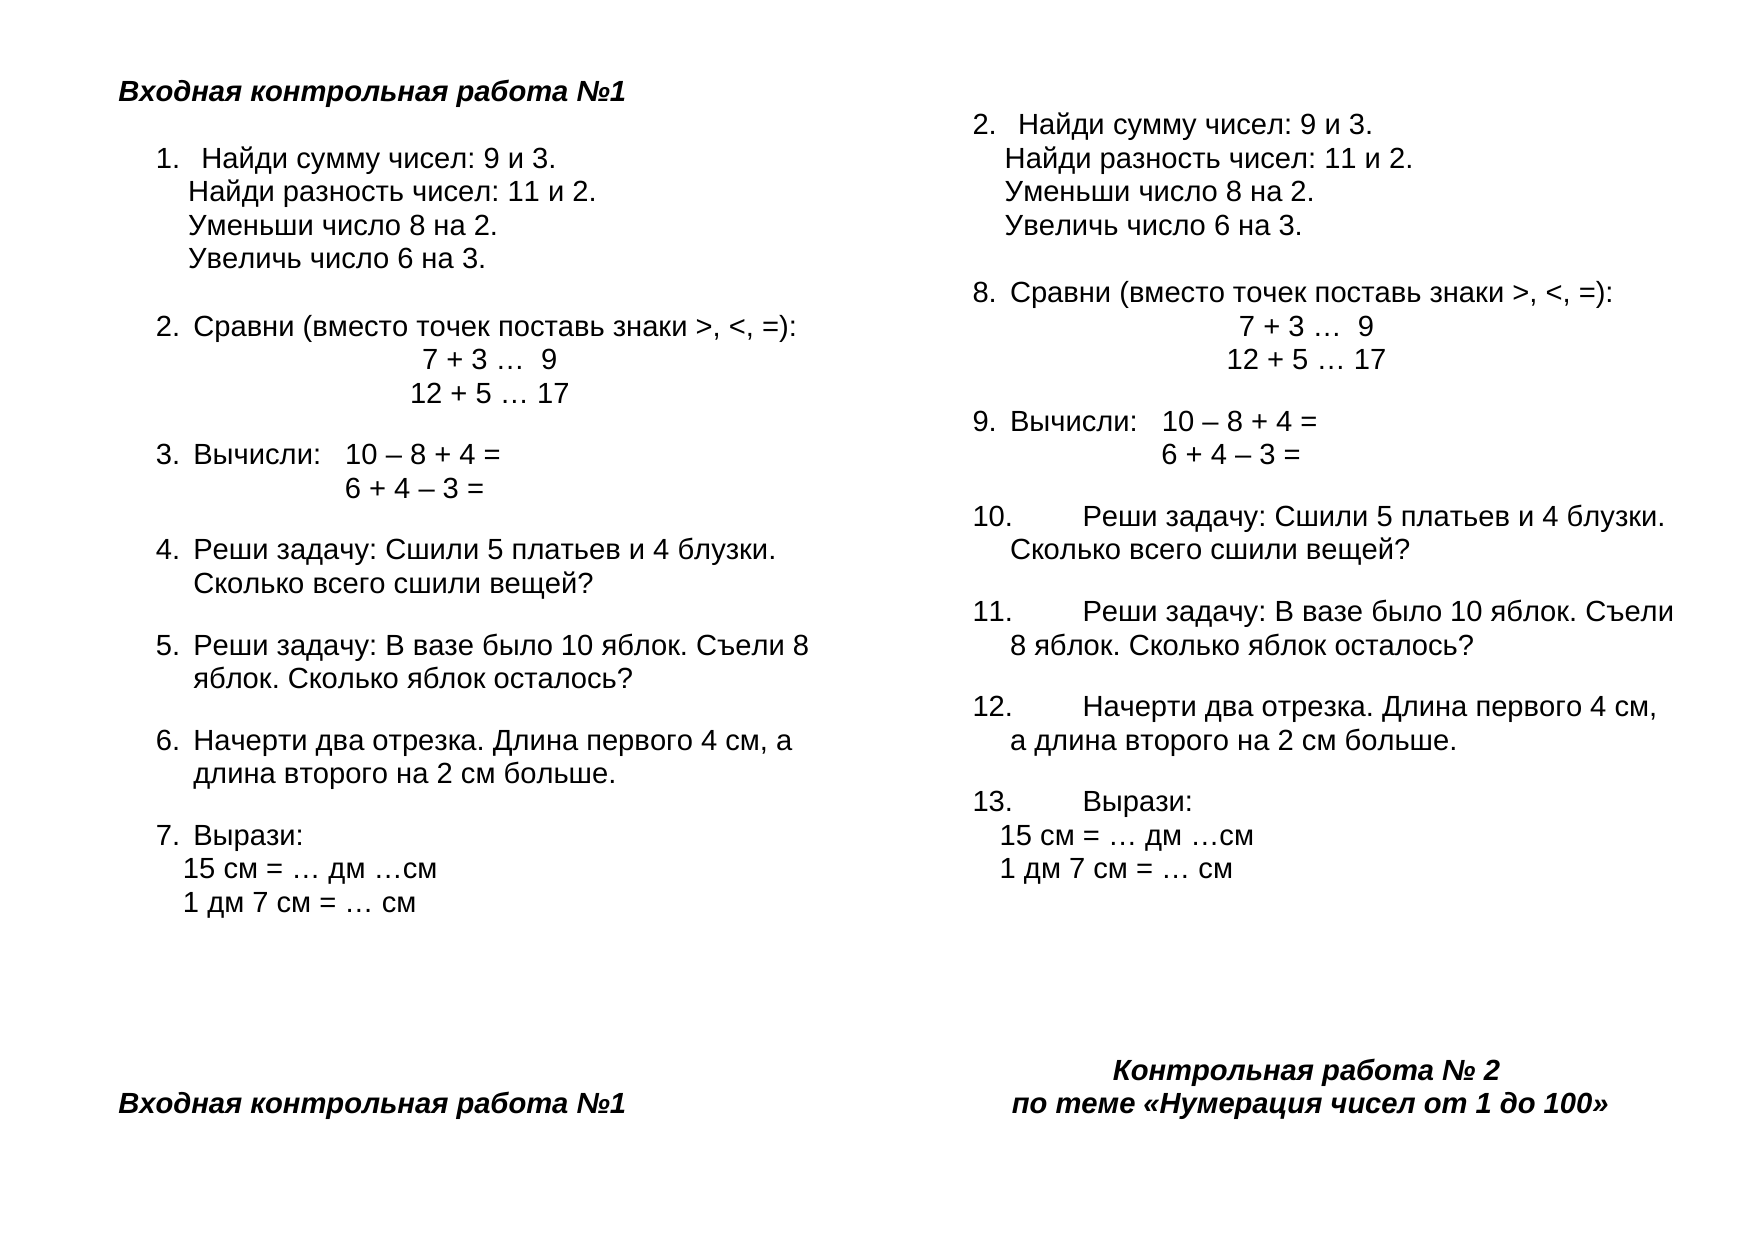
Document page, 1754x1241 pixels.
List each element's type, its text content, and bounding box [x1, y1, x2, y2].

text 1 дм 7 см = … см [935, 851, 1678, 885]
list Вычисли: 10 – 8 + 4 = [972, 404, 1678, 437]
text 1 дм 7 см = … см [118, 885, 861, 918]
list Реши задачу: Сшили 5 платьев и 4 блузки. Сколько всего сшили вещей? [972, 499, 1678, 566]
text по теме «Нумерация чисел от 1 до 100» [935, 1086, 1678, 1119]
list Сравни (вместо точек поставь знаки >, <, =): [972, 275, 1678, 309]
text Увеличь число 6 на 3. [156, 242, 861, 275]
list Вырази: [972, 784, 1678, 818]
list Найди сумму чисел: 9 и 3. [156, 141, 861, 174]
text Найди разность чисел: 11 и 2. [972, 141, 1678, 174]
text 12 + 5 … 17 [118, 376, 861, 409]
list Найди сумму чисел: 9 и 3. [972, 107, 1678, 141]
text Входная контрольная работа №1 [118, 1086, 861, 1119]
text Найди разность чисел: 11 и 2. [156, 174, 861, 208]
text 6 + 4 – 3 = [935, 437, 1678, 471]
list Начерти два отрезка. Длина первого 4 см, а длина второго на 2 см больше. [156, 723, 861, 790]
text 15 см = … дм …см [118, 851, 861, 885]
list Вычисли: 10 – 8 + 4 = [156, 437, 861, 471]
text Уменьши число 8 на 2. [156, 208, 861, 242]
text Уменьши число 8 на 2. [972, 174, 1678, 208]
list Реши задачу: В вазе было 10 яблок. Съели 8 яблок. Сколько яблок осталось? [156, 627, 861, 694]
text 15 см = … дм …см [935, 818, 1678, 851]
text 7 + 3 … 9 [935, 309, 1678, 342]
list Начерти два отрезка. Длина первого 4 см, а длина второго на 2 см больше. [972, 689, 1678, 756]
list Реши задачу: Сшили 5 платьев и 4 блузки. Сколько всего сшили вещей? [156, 532, 861, 599]
text 12 + 5 … 17 [935, 342, 1678, 376]
list Реши задачу: В вазе было 10 яблок. Съели 8 яблок. Сколько яблок осталось? [972, 594, 1678, 661]
text Увеличь число 6 на 3. [972, 208, 1678, 242]
text 7 + 3 … 9 [118, 342, 861, 376]
text Контрольная работа № 2 [935, 1052, 1678, 1086]
text 6 + 4 – 3 = [118, 471, 861, 504]
text Входная контрольная работа №1 [118, 74, 861, 107]
list Сравни (вместо точек поставь знаки >, <, =): [156, 309, 861, 342]
list Вырази: [156, 818, 861, 851]
